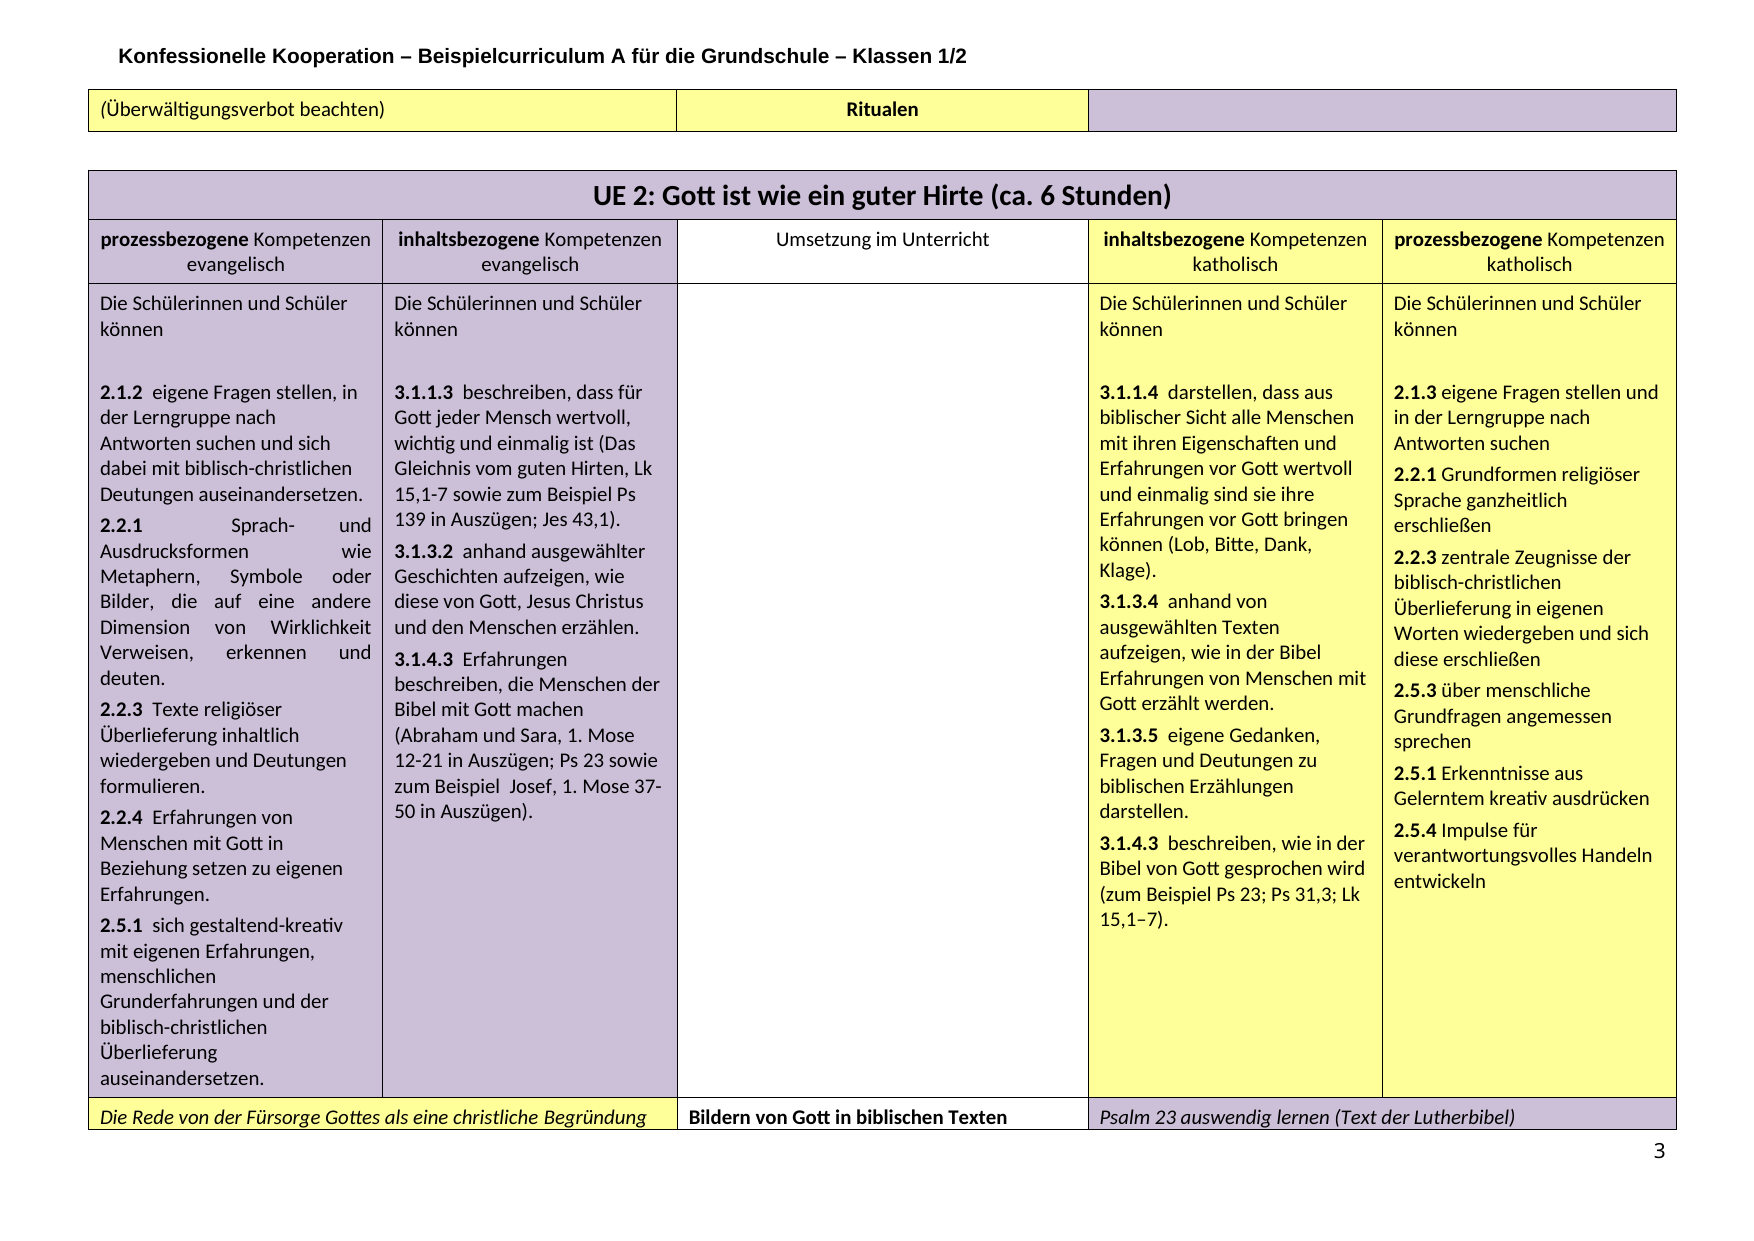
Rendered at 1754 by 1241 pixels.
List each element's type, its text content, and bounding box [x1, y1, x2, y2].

table_cell inhaltsbezogene Kompetenzen evangelisch [383, 220, 677, 283]
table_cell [677, 90, 1088, 131]
table_cell Die Schülerinnen und Schüler können 3.1.1.3 beschreiben, dass für Gott jeder Mensch wertvoll, wichtig und einmalig ist (Das Gleichnis vom guten Hirten, Lk 15,1-7 sowie zum Beispiel Ps 139 in Auszügen; Jes 43,1). 3.1.3.2 anhand ausgewählter Geschichten aufzeigen, wie diese von Gott, Jesus Christus und den Menschen erzählen. 3.1.4.3 Erfahrungen beschreiben, die Menschen der Bibel mit Gott machen (Abraham und Sara, 1. Mose 12-21 in Auszügen; Ps 23 sowie zum Beispiel Josef, 1. Mose 37-50 in Auszügen). [383, 284, 677, 1097]
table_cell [678, 1098, 1088, 1129]
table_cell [1089, 90, 1676, 131]
table_cell Die Schülerinnen und Schüler können 3.1.1.4 darstellen, dass aus biblischer Sicht alle Menschen mit ihren Eigenschaften und Erfahrungen vor Gott wertvoll und einmalig sind sie ihre Erfahrungen vor Gott bringen können (Lob, Bitte, Dank, Klage). 3.1.3.4 anhand von ausgewählten Texten aufzeigen, wie in der Bibel Erfahrungen von Menschen mit Gott erzählt werden. 3.1.3.5 eigene Gedanken, Fragen und Deutungen zu biblischen Erzählungen darstellen. 3.1.4.3 beschreiben, wie in der Bibel von Gott gesprochen wird (zum Beispiel Ps 23; Ps 31,3; Lk 15,1–7). [1089, 284, 1382, 1097]
table_header UE 2: Gott ist wie ein guter Hirte (ca. 6 Stunden) [89, 171, 1676, 219]
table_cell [89, 1098, 677, 1129]
table_cell inhaltsbezogene Kompetenzen katholisch [1089, 220, 1382, 283]
table_cell Umsetzung im Unterricht [678, 220, 1088, 283]
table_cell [89, 90, 676, 131]
table_cell [678, 284, 1088, 1097]
table_cell prozessbezogene Kompetenzen katholisch [1383, 220, 1676, 283]
table_cell Die Schülerinnen und Schüler können 2.1.2 eigene Fragen stellen, in der Lerngruppe nach Antworten suchen und sich dabei mit biblisch-christlichen Deutungen auseinandersetzen. 2.2.1 Sprach- und Ausdrucksformen wie Metaphern, Symbole oder Bilder, die auf eine andere Dimension von Wirklichkeit Verweisen, erkennen und deuten. 2.2.3 Texte religiöser Überlieferung inhaltlich wiedergeben und Deutungen formulieren. 2.2.4 Erfahrungen von Menschen mit Gott in Beziehung setzen zu eigenen Erfahrungen. 2.5.1 sich gestaltend-kreativ mit eigenen Erfahrungen, menschlichen Grunderfahrungen und der biblisch-christlichen Überlieferung auseinandersetzen. [89, 284, 382, 1097]
table_cell prozessbezogene Kompetenzen evangelisch [89, 220, 382, 283]
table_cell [1089, 1098, 1676, 1129]
table_cell Die Schülerinnen und Schüler können 2.1.3 eigene Fragen stellen und in der Lerngruppe nach Antworten suchen 2.2.1 Grundformen religiöser Sprache ganzheitlich erschließen 2.2.3 zentrale Zeugnisse der biblisch-christlichen Überlieferung in eigenen Worten wiedergeben und sich diese erschließen 2.5.3 über menschliche Grundfragen angemessen sprechen 2.5.1 Erkenntnisse aus Gelerntem kreativ ausdrücken 2.5.4 Impulse für verantwortungsvolles Handeln entwickeln [1383, 284, 1676, 1097]
